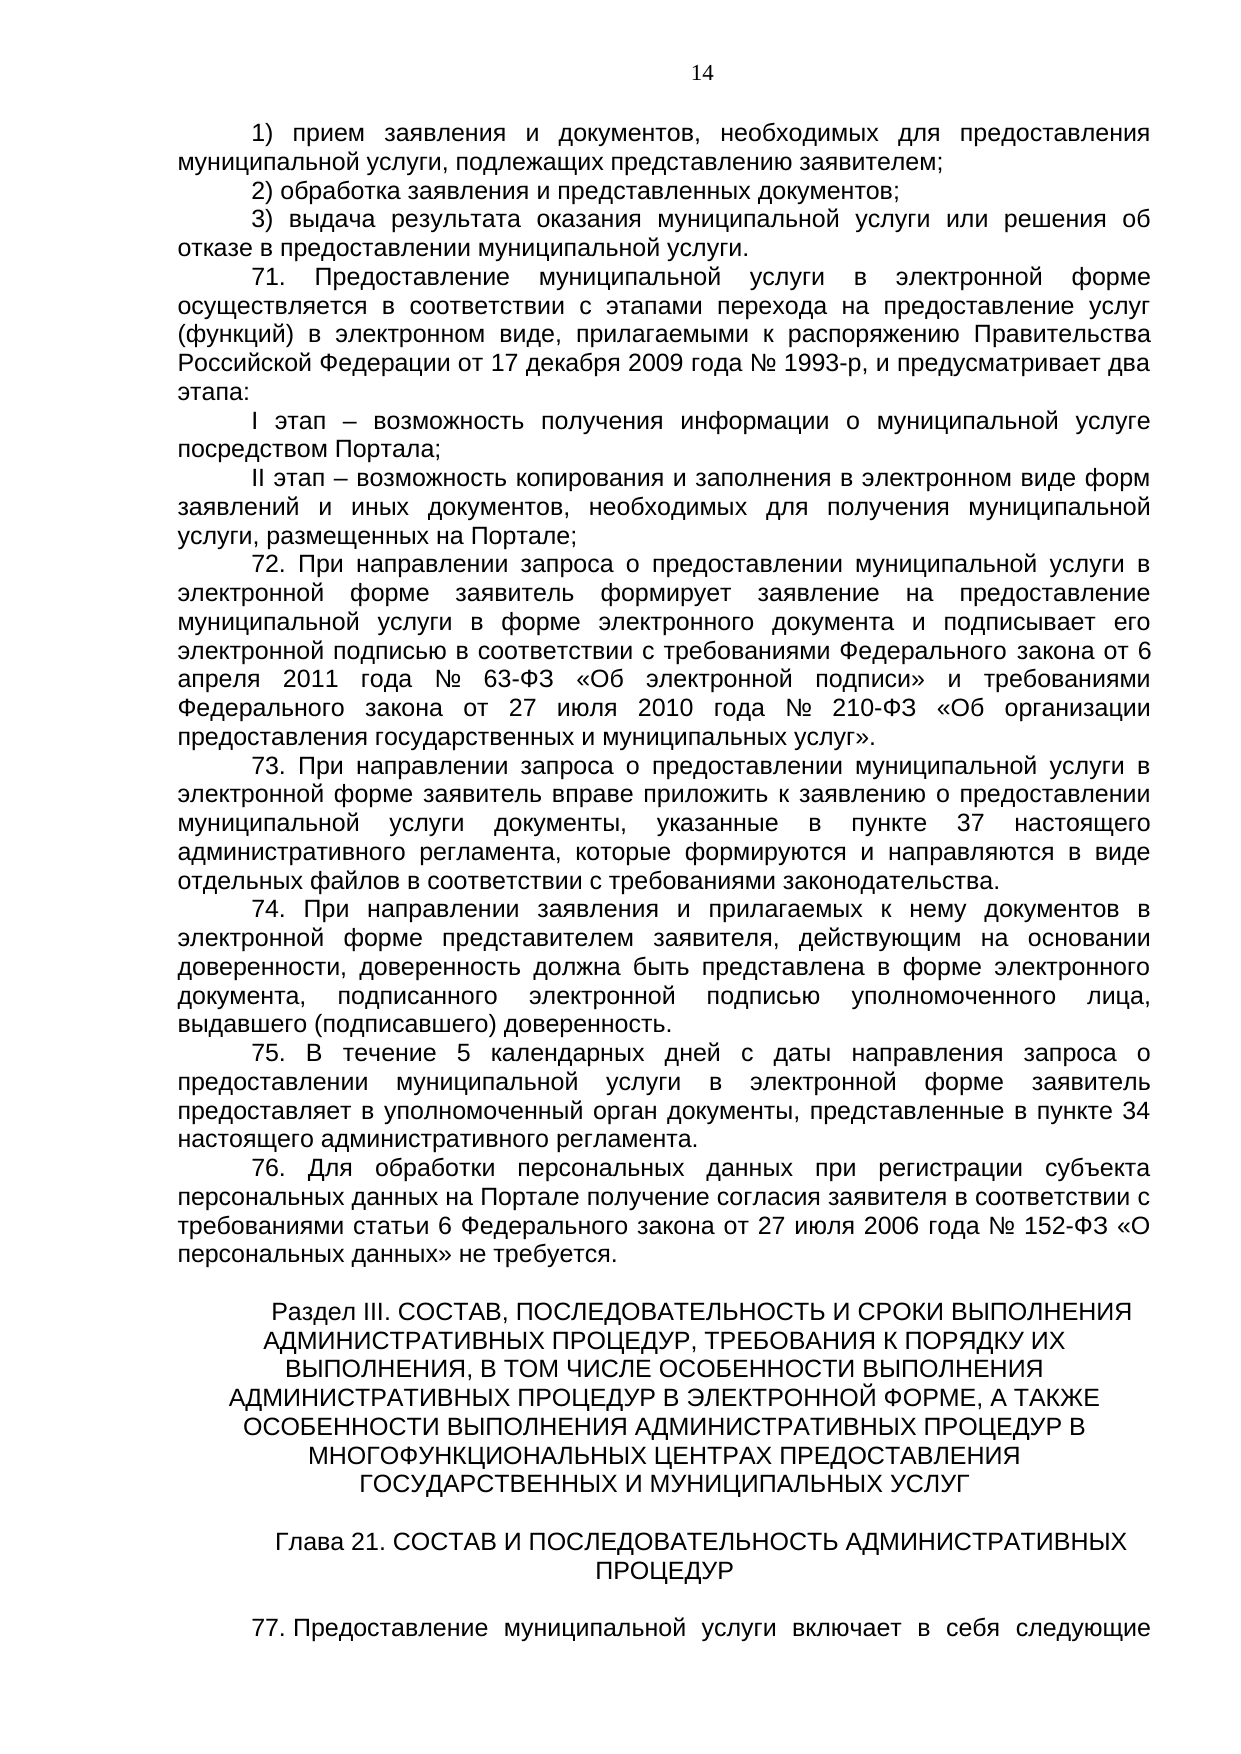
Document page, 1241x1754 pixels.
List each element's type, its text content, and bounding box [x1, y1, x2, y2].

text 2) обработка заявления и представленных документов; [177, 176, 1152, 204]
text 76. Для обработки персональных данных при регистрации субъекта персональных данных на Портале получение согласия заявителя в соответствии с требованиями статьи 6 Федерального закона от 27 июля 2006 года № 152-ФЗ «О персональных данных» не требуется. [177, 1153, 1152, 1268]
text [177, 1613, 1152, 1642]
text 72. При направлении запроса о предоставлении муниципальной услуги в электронной форме заявитель формирует заявление на предоставление муниципальной услуги в форме электронного документа и подписывает его электронной подписью в соответствии с требованиями Федерального закона от 6 апреля 2011 года № 63-ФЗ «Об электронной подписи» и требованиями Федерального закона от 27 июля 2010 года № 210-ФЗ «Об организации предоставления государственных и муниципальных услуг». [177, 549, 1152, 751]
text I этап – возможность получения информации о муниципальной услуге посредством Портала; [177, 406, 1152, 463]
text II этап – возможность копирования и заполнения в электронном виде форм заявлений и иных документов, необходимых для получения муниципальной услуги, размещенных на Портале; [177, 463, 1152, 549]
text 3) выдача результата оказания муниципальной услуги или решения об отказе в предоставлении муниципальной услуги. [177, 204, 1152, 262]
text Раздел III. СОСТАВ, ПОСЛЕДОВАТЕЛЬНОСТЬ И СРОКИ ВЫПОЛНЕНИЯ АДМИНИСТРАТИВНЫХ ПРОЦЕДУР, ТРЕБОВАНИЯ К ПОРЯДКУ ИХ ВЫПОЛНЕНИЯ, В ТОМ ЧИСЛЕ ОСОБЕННОСТИ ВЫПОЛНЕНИЯ АДМИНИСТРАТИВНЫХ ПРОЦЕДУР В ЭЛЕКТРОННОЙ ФОРМЕ, А ТАКЖЕ ОСОБЕННОСТИ ВЫПОЛНЕНИЯ АДМИНИСТРАТИВНЫХ ПРОЦЕДУР В МНОГОФУНКЦИОНАЛЬНЫХ ЦЕНТРАХ ПРЕДОСТАВЛЕНИЯ ГОСУДАРСТВЕННЫХ И МУНИЦИПАЛЬНЫХ УСЛУГ [177, 1297, 1152, 1498]
text 1) прием заявления и документов, необходимых для предоставления муниципальной услуги, подлежащих представлению заявителем; [177, 118, 1152, 176]
text 71. Предоставление муниципальной услуги в электронной форме осуществляется в соответствии с этапами перехода на предоставление услуг (функций) в электронном виде, прилагаемыми к распоряжению Правительства Российской Федерации от 17 декабря 2009 года № 1993-р, и предусматривает два этапа: [177, 262, 1152, 406]
text 75. В течение 5 календарных дней с даты направления запроса о предоставлении муниципальной услуги в электронной форме заявитель предоставляет в уполномоченный орган документы, представленные в пункте 34 настоящего административного регламента. [177, 1038, 1152, 1153]
text Глава 21. СОСТАВ И ПОСЛЕДОВАТЕЛЬНОСТЬ АДМИНИСТРАТИВНЫХ ПРОЦЕДУР [177, 1527, 1152, 1584]
text 73. При направлении запроса о предоставлении муниципальной услуги в электронной форме заявитель вправе приложить к заявлению о предоставлении муниципальной услуги документы, указанные в пункте 37 настоящего административного регламента, которые формируются и направляются в виде отдельных файлов в соответствии с требованиями законодательства. [177, 751, 1152, 894]
text 74. При направлении заявления и прилагаемых к нему документов в электронной форме представителем заявителя, действующим на основании доверенности, доверенность должна быть представлена в форме электронного документа, подписанного электронной подписью уполномоченного лица, выдавшего (подписавшего) доверенность. [177, 894, 1152, 1038]
